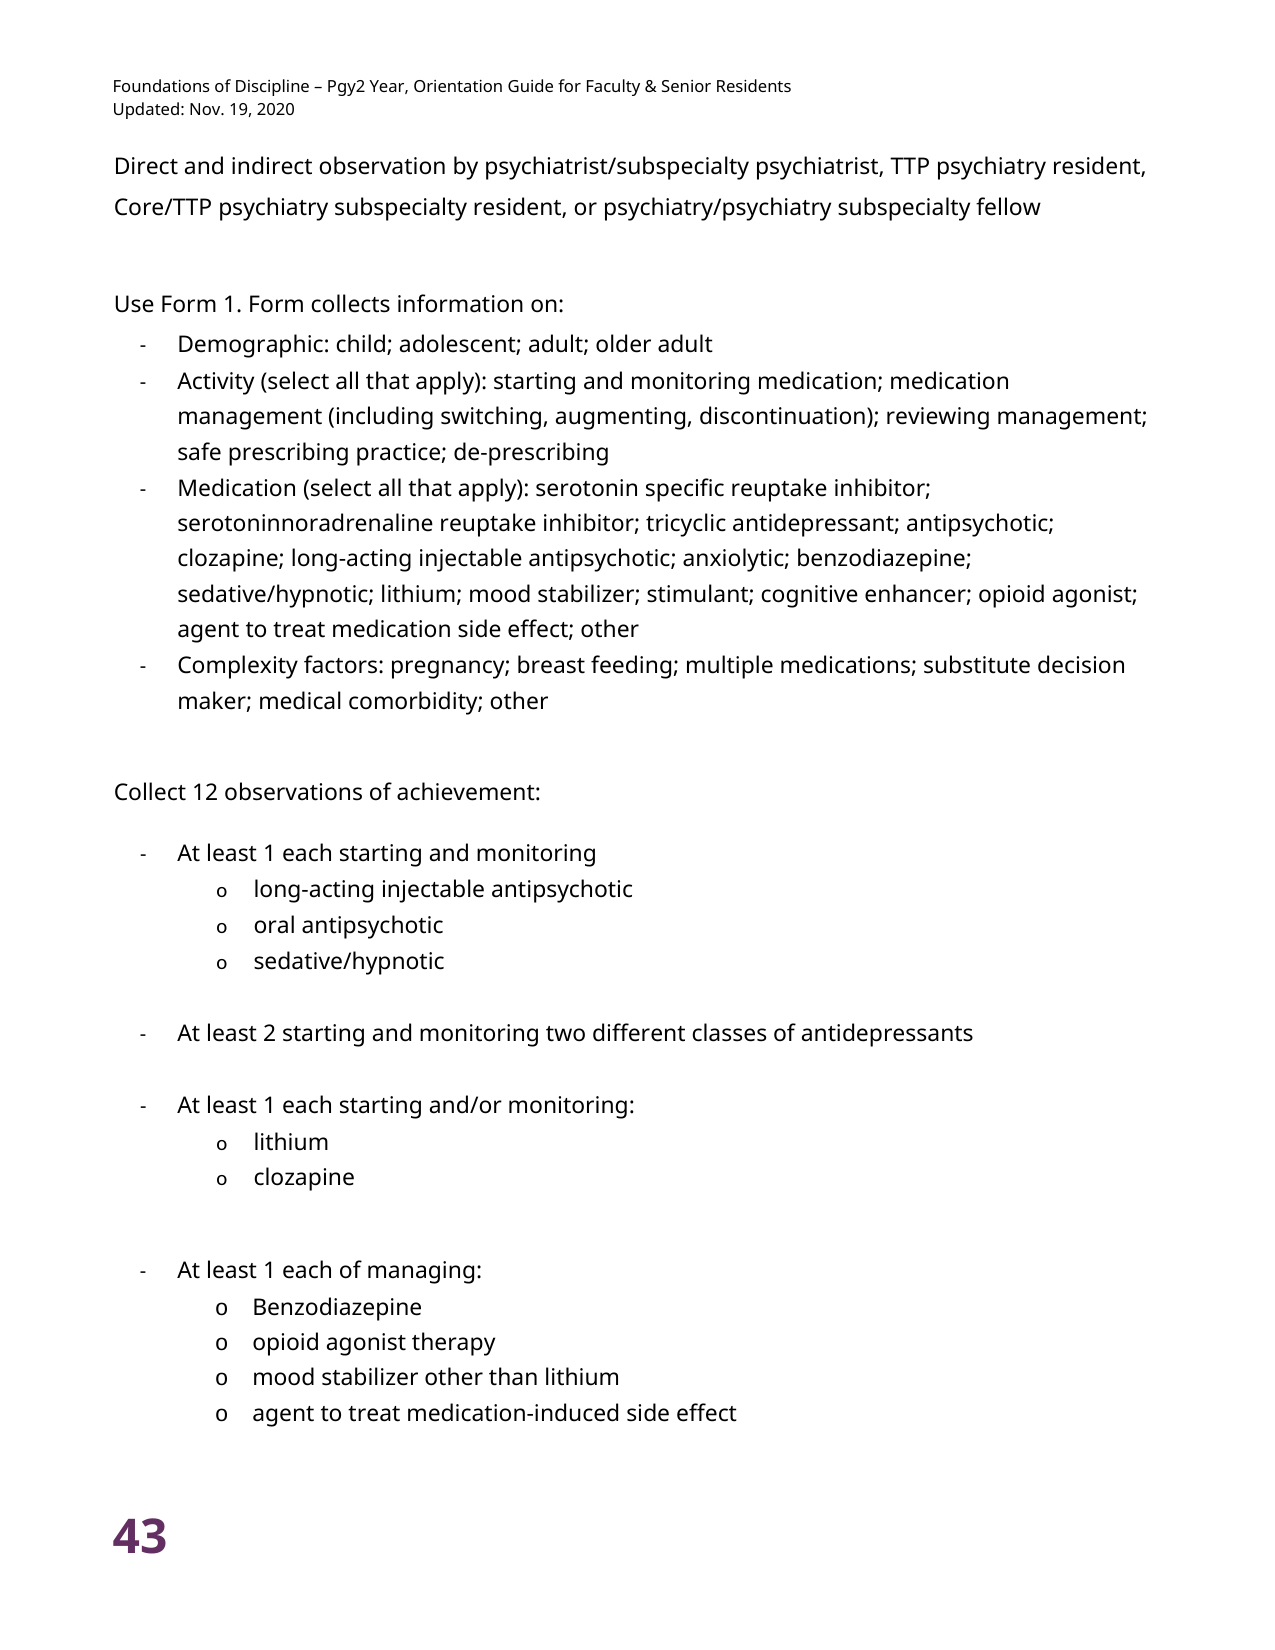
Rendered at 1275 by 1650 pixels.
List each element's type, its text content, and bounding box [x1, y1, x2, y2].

list mood stabilizer other than lithium [214, 1361, 1161, 1393]
list Complexity factors: pregnancy; breast feeding; multiple medications; substitute decision maker; medical comorbidity; other [139, 649, 1161, 716]
list At least 1 each starting and monitoring [140, 837, 1161, 868]
list lithium [216, 1125, 1161, 1157]
list clozapine [216, 1161, 1161, 1193]
list Demographic: child; adolescent; adult; older adult [139, 328, 1161, 360]
list Benzodiazepine [214, 1290, 1161, 1322]
text Use Form 1. Form collects information on: [114, 288, 1161, 319]
list agent to treat medication-induced side effect [214, 1397, 1161, 1428]
text Collect 12 observations of achievement: [113, 776, 1161, 807]
list At least 2 starting and monitoring two different classes of antidepressants [139, 1017, 1161, 1048]
list sedative/hypnotic [216, 945, 1161, 976]
list Medication (select all that apply): serotonin specific reuptake inhibitor; serotoninnoradrenaline reuptake inhibitor; tricyclic antidepressant; antipsychotic; clozapine; long-acting injectable antipsychotic; anxiolytic; benzodiazepine; sedative/hypnotic; lithium; mood stabilizer; stimulant; cognitive enhancer; opioid agonist; agent to treat medication side effect; other [139, 472, 1161, 644]
text Direct and indirect observation by psychiatrist/subspecialty psychiatrist, TTP psychiatry resident, Core/TTP psychiatry subspecialty resident, or psychiatry/psychiatry subspecialty fellow [113, 150, 1161, 222]
list opioid agonist therapy [214, 1326, 1161, 1357]
list oral antipsychotic [216, 909, 1161, 940]
list long-acting injectable antipsychotic [216, 873, 1161, 904]
list At least 1 each starting and/or monitoring: [140, 1089, 1161, 1121]
list At least 1 each of managing: [139, 1254, 1161, 1285]
list Activity (select all that apply): starting and monitoring medication; medication management (including switching, augmenting, discontinuation); reviewing management; safe prescribing practice; de-prescribing [139, 365, 1161, 467]
